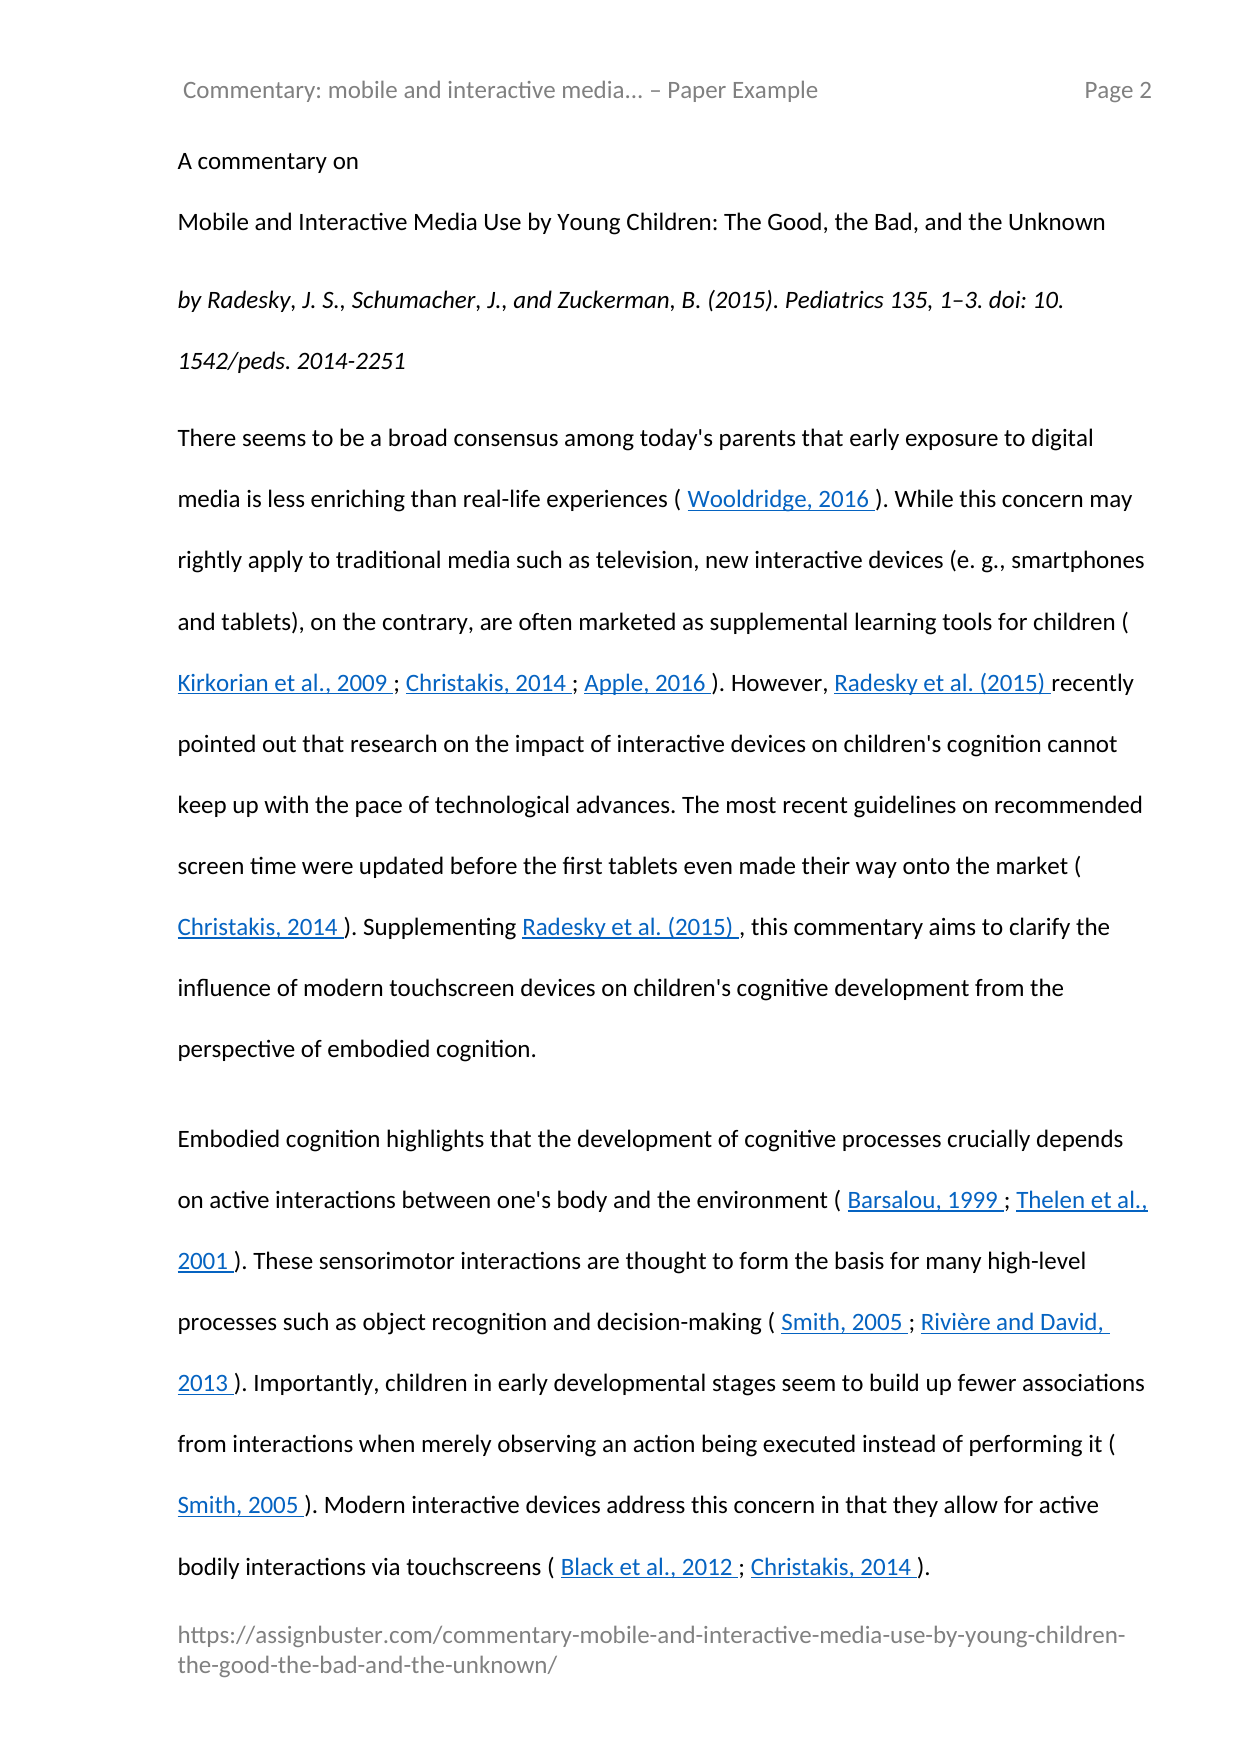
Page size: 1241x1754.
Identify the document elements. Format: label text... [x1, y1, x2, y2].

text There seems to be a broad consensus among today's parents that early exposure to digital media is less enriching than real-life experiences ( Wooldridge, 2016 ). While this concern may rightly apply to traditional media such as television, new interactive devices (e. g., smartphones and tablets), on the contrary, are often marketed as supplemental learning tools for children ( Kirkorian et al., 2009 ; Christakis, 2014 ; Apple, 2016 ). However, Radesky et al. (2015) recently pointed out that research on the impact of interactive devices on children's cognition cannot keep up with the pace of technological advances. The most recent guidelines on recommended screen time were updated before the first tablets even made their way onto the market ( Christakis, 2014 ). Supplementing Radesky et al. (2015) , this commentary aims to clarify the influence of modern touchscreen devices on children's cognitive development from the perspective of embodied cognition. [177, 422, 1152, 1063]
text by Radesky, J. S., Schumacher, J., and Zuckerman, B. (2015). Pediatrics 135, 1–3. doi: 10. 1542/peds. 2014-2251 [177, 284, 1152, 375]
text Embodied cognition highlights that the development of cognitive processes crucially depends on active interactions between one's body and the environment ( Barsalou, 1999 ; Thelen et al., 2001 ). These sensorimotor interactions are thought to form the basis for many high-level processes such as object recognition and decision-making ( Smith, 2005 ; Rivière and David, 2013 ). Importantly, children in early developmental stages seem to build up fewer associations from interactions when merely observing an action being executed instead of performing it ( Smith, 2005 ). Modern interactive devices address this concern in that they allow for active bodily interactions via touchscreens ( Black et al., 2012 ; Christakis, 2014 ). [177, 1123, 1152, 1581]
text A commentary on Mobile and Interactive Media Use by Young Children: The Good, the Bad, and the Unknown [177, 145, 1152, 237]
